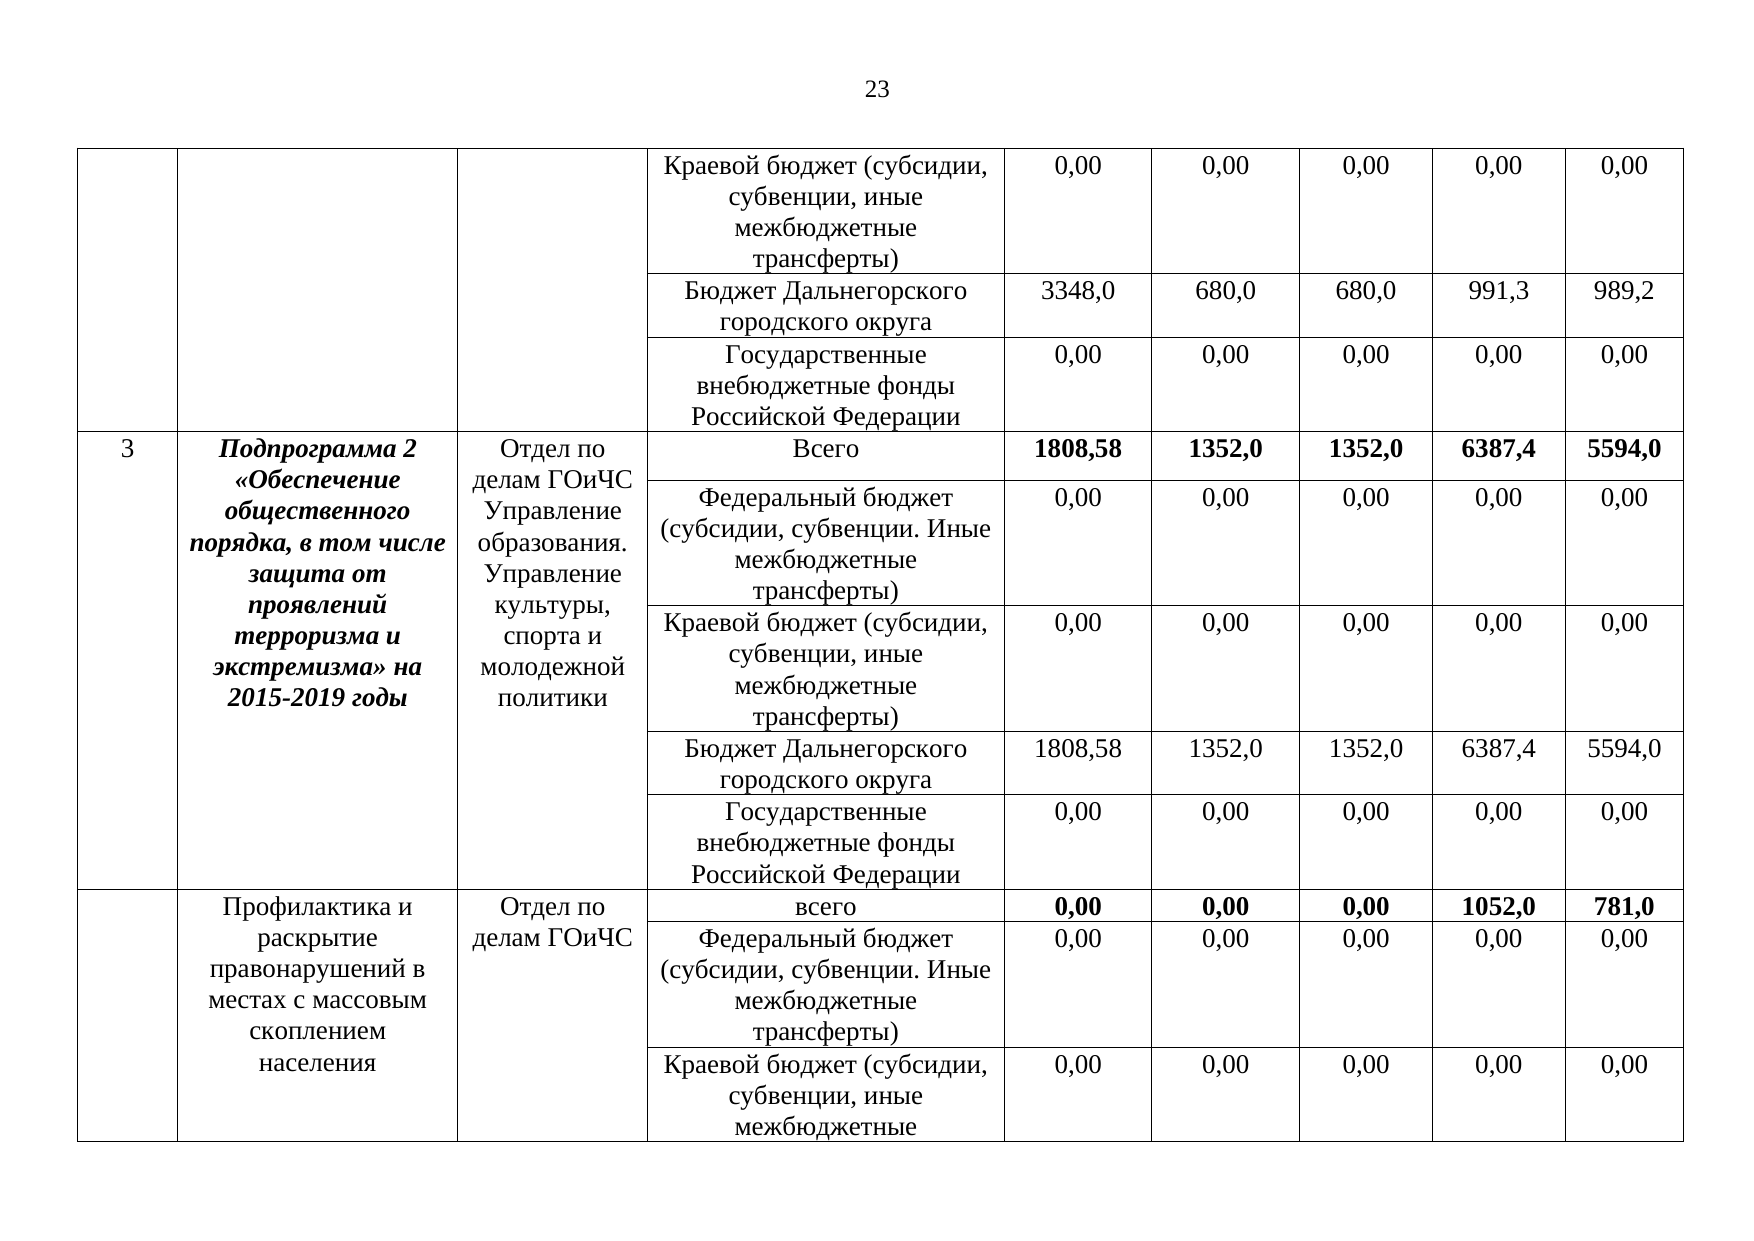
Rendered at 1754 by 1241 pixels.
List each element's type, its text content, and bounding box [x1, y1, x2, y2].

table_cell 0,00 [1300, 606, 1432, 731]
table_cell 0,00 [1152, 890, 1299, 921]
table_cell 0,00 [1300, 922, 1432, 1047]
table_cell Федеральный бюджет (субсидии, субвенции. Иные межбюджетные трансферты) [648, 922, 1004, 1047]
table_cell 6387,4 [1433, 732, 1565, 794]
table_cell Всего [648, 432, 1004, 480]
table_cell 5594,0 [1566, 732, 1683, 794]
table_cell 1352,0 [1300, 732, 1432, 794]
table_cell 0,00 [1300, 149, 1432, 273]
table_cell 0,00 [1152, 1048, 1299, 1141]
table_cell Отдел по делам ГОиЧС [458, 890, 647, 1141]
table_cell 0,00 [1566, 795, 1683, 889]
table_cell 1352,0 [1152, 732, 1299, 794]
table_cell Отдел по делам ГОиЧС Управление образования. Управление культуры, спорта и молодежной политики [458, 432, 647, 889]
table_cell Бюджет Дальнегорского городского округа [648, 274, 1004, 337]
table_cell 781,0 [1566, 890, 1683, 921]
table_cell 0,00 [1433, 1048, 1565, 1141]
table_cell 0,00 [1300, 1048, 1432, 1141]
table_cell 0,00 [1300, 338, 1432, 431]
table_cell 0,00 [1152, 149, 1299, 273]
table_cell Краевой бюджет (субсидии, субвенции, иные межбюджетные трансферты) [648, 606, 1004, 731]
table_cell 0,00 [1005, 606, 1151, 731]
table_cell 0,00 [1300, 481, 1432, 605]
table_cell 0,00 [1566, 922, 1683, 1047]
table_cell 0,00 [1005, 481, 1151, 605]
table_cell 991,3 [1433, 274, 1565, 337]
table_cell 1808,58 [1005, 732, 1151, 794]
table_cell 3 [78, 432, 177, 889]
table_cell 0,00 [1433, 481, 1565, 605]
table_cell Подпрограмма 2 «Обеспечение общественного порядка, в том числе защита от проявлений терроризма и экстремизма» на 2015-2019 годы [178, 432, 457, 889]
table_cell 0,00 [1152, 795, 1299, 889]
table_cell 0,00 [1005, 338, 1151, 431]
table_cell 1052,0 [1433, 890, 1565, 921]
table_cell 1808,58 [1005, 432, 1151, 480]
table_cell 0,00 [1300, 890, 1432, 921]
table_cell 0,00 [1152, 922, 1299, 1047]
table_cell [648, 1048, 1004, 1141]
table_cell 1352,0 [1300, 432, 1432, 480]
table_cell Профилактика и раскрытие правонарушений в местах с массовым скоплением населения [178, 890, 457, 1141]
table_cell 0,00 [1005, 149, 1151, 273]
table_cell 0,00 [1005, 795, 1151, 889]
table_cell 0,00 [1566, 1048, 1683, 1141]
table_cell 0,00 [1005, 1048, 1151, 1141]
table_cell Бюджет Дальнегорского городского округа [648, 732, 1004, 794]
table_cell [78, 890, 177, 1141]
table_cell 680,0 [1300, 274, 1432, 337]
table_cell 0,00 [1566, 149, 1683, 273]
table_cell 0,00 [1433, 338, 1565, 431]
table_cell 0,00 [1433, 922, 1565, 1047]
table_cell 0,00 [1152, 338, 1299, 431]
table_cell 0,00 [1566, 606, 1683, 731]
table_cell Краевой бюджет (субсидии, субвенции, иные межбюджетные трансферты) [648, 149, 1004, 273]
table_cell 0,00 [1005, 922, 1151, 1047]
table_cell 0,00 [1152, 481, 1299, 605]
table_cell Федеральный бюджет (субсидии, субвенции. Иные межбюджетные трансферты) [648, 481, 1004, 605]
table_cell 0,00 [1433, 606, 1565, 731]
table_cell 0,00 [1433, 149, 1565, 273]
table_cell Государственные внебюджетные фонды Российской Федерации [648, 795, 1004, 889]
table_cell 989,2 [1566, 274, 1683, 337]
table_cell 5594,0 [1566, 432, 1683, 480]
table_cell 0,00 [1566, 338, 1683, 431]
table_cell Государственные внебюджетные фонды Российской Федерации [648, 338, 1004, 431]
table_cell всего [648, 890, 1004, 921]
table_cell 0,00 [1433, 795, 1565, 889]
table_cell 3348,0 [1005, 274, 1151, 337]
table_cell 0,00 [1152, 606, 1299, 731]
table_cell 0,00 [1300, 795, 1432, 889]
table_cell 680,0 [1152, 274, 1299, 337]
table_cell 1352,0 [1152, 432, 1299, 480]
table_cell 6387,4 [1433, 432, 1565, 480]
table_cell 0,00 [1005, 890, 1151, 921]
table_cell 0,00 [1566, 481, 1683, 605]
